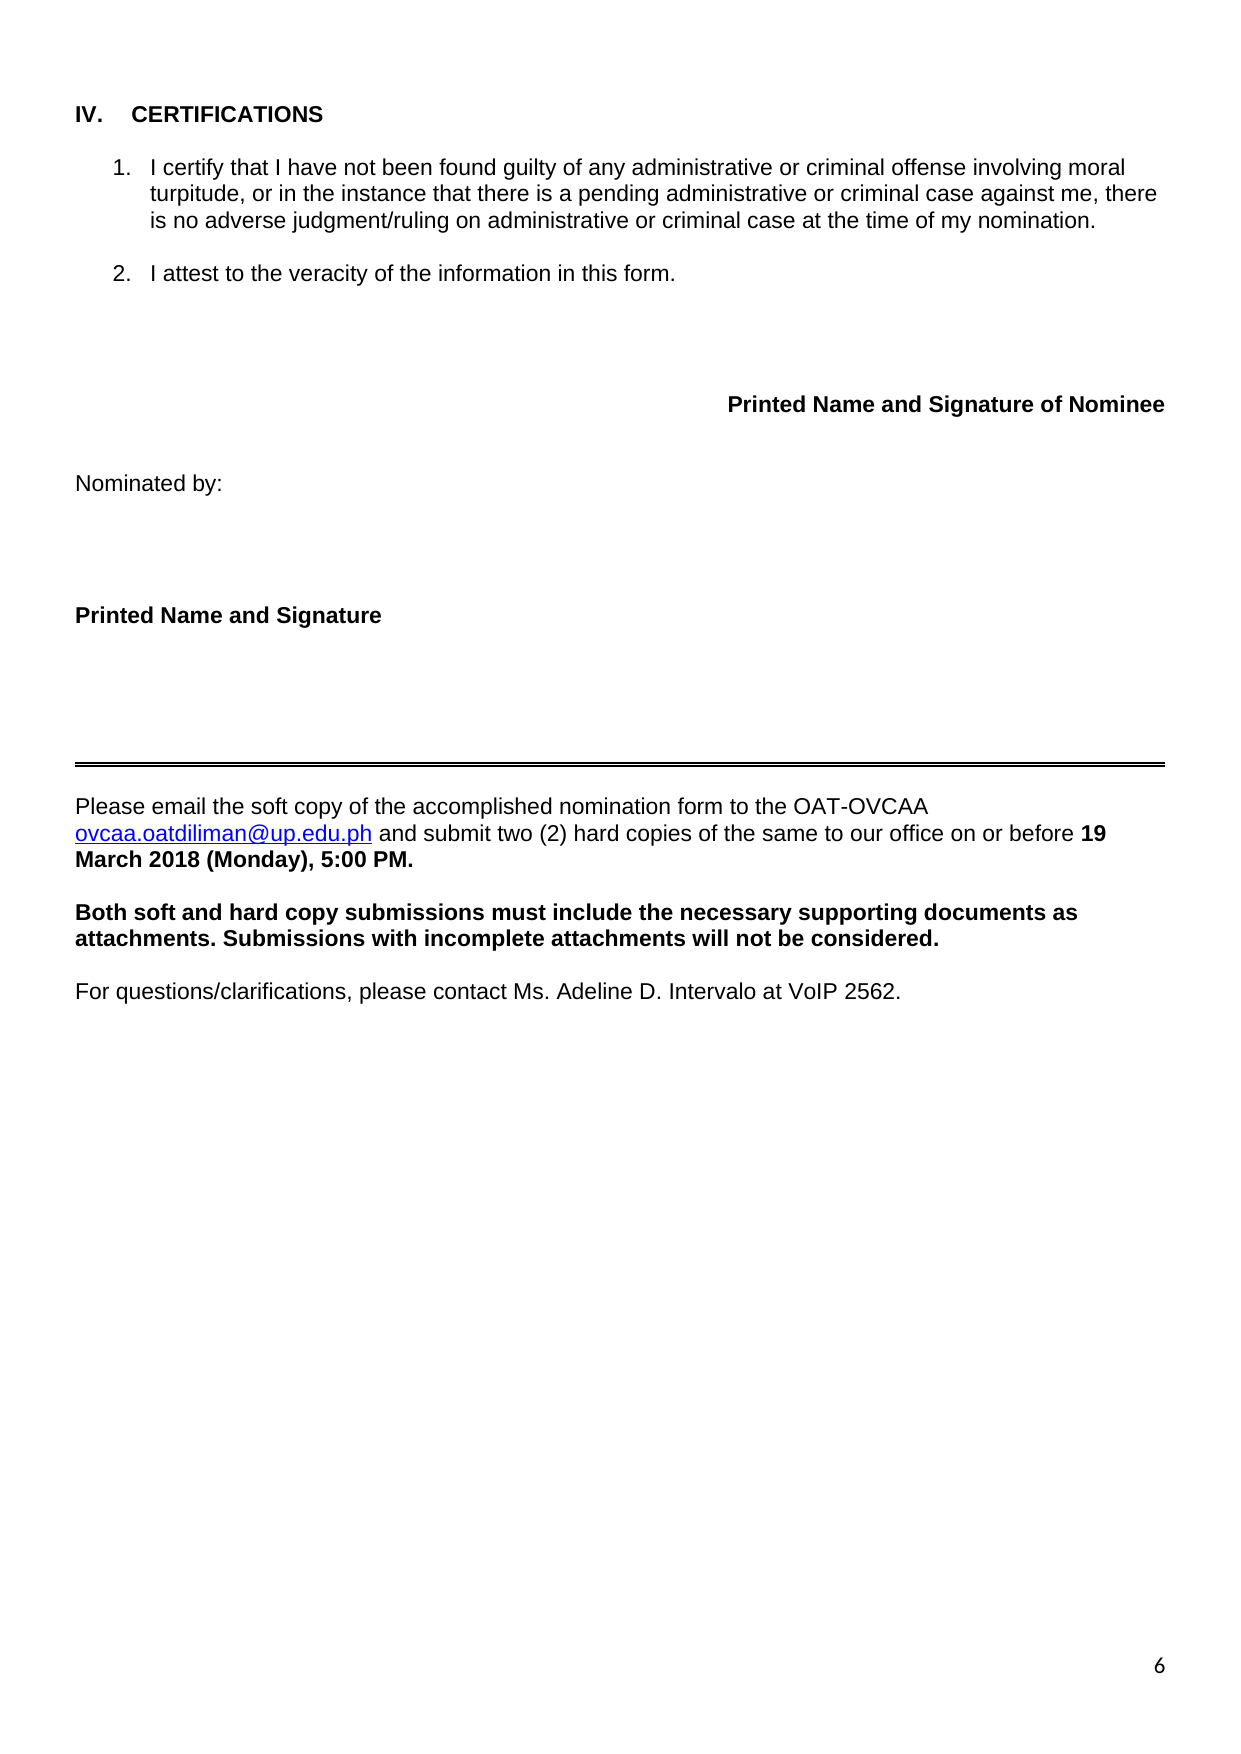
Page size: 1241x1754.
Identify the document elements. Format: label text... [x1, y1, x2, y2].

text Both soft and hard copy submissions must include the necessary supporting documents as attachments. Submissions with incomplete attachments will not be considered. [75, 899, 1165, 951]
text Printed Name and Signature of Nominee [75, 391, 1165, 418]
text For questions/clarifications, please contact Ms. Adeline D. Intervalo at VoIP 2562. [75, 978, 1165, 1004]
list I attest to the veracity of the information in this form. [112, 259, 1165, 286]
text Printed Name and Signature [75, 602, 1165, 628]
text Nominated by: [75, 470, 1165, 497]
list CERTIFICATIONS [75, 101, 1165, 128]
list I certify that I have not been found guilty of any administrative or criminal offense involving moral turpitude, or in the instance that there is a pending administrative or criminal case against me, there is no adverse judgment/ruling on administrative or criminal case at the time of my nomination. [112, 154, 1165, 233]
text Please email the soft copy of the accomplished nomination form to the OAT-OVCAA ovcaa.oatdiliman@up.edu.ph and submit two (2) hard copies of the same to our office on or before 19 March 2018 (Monday), 5:00 PM. [75, 793, 1165, 872]
